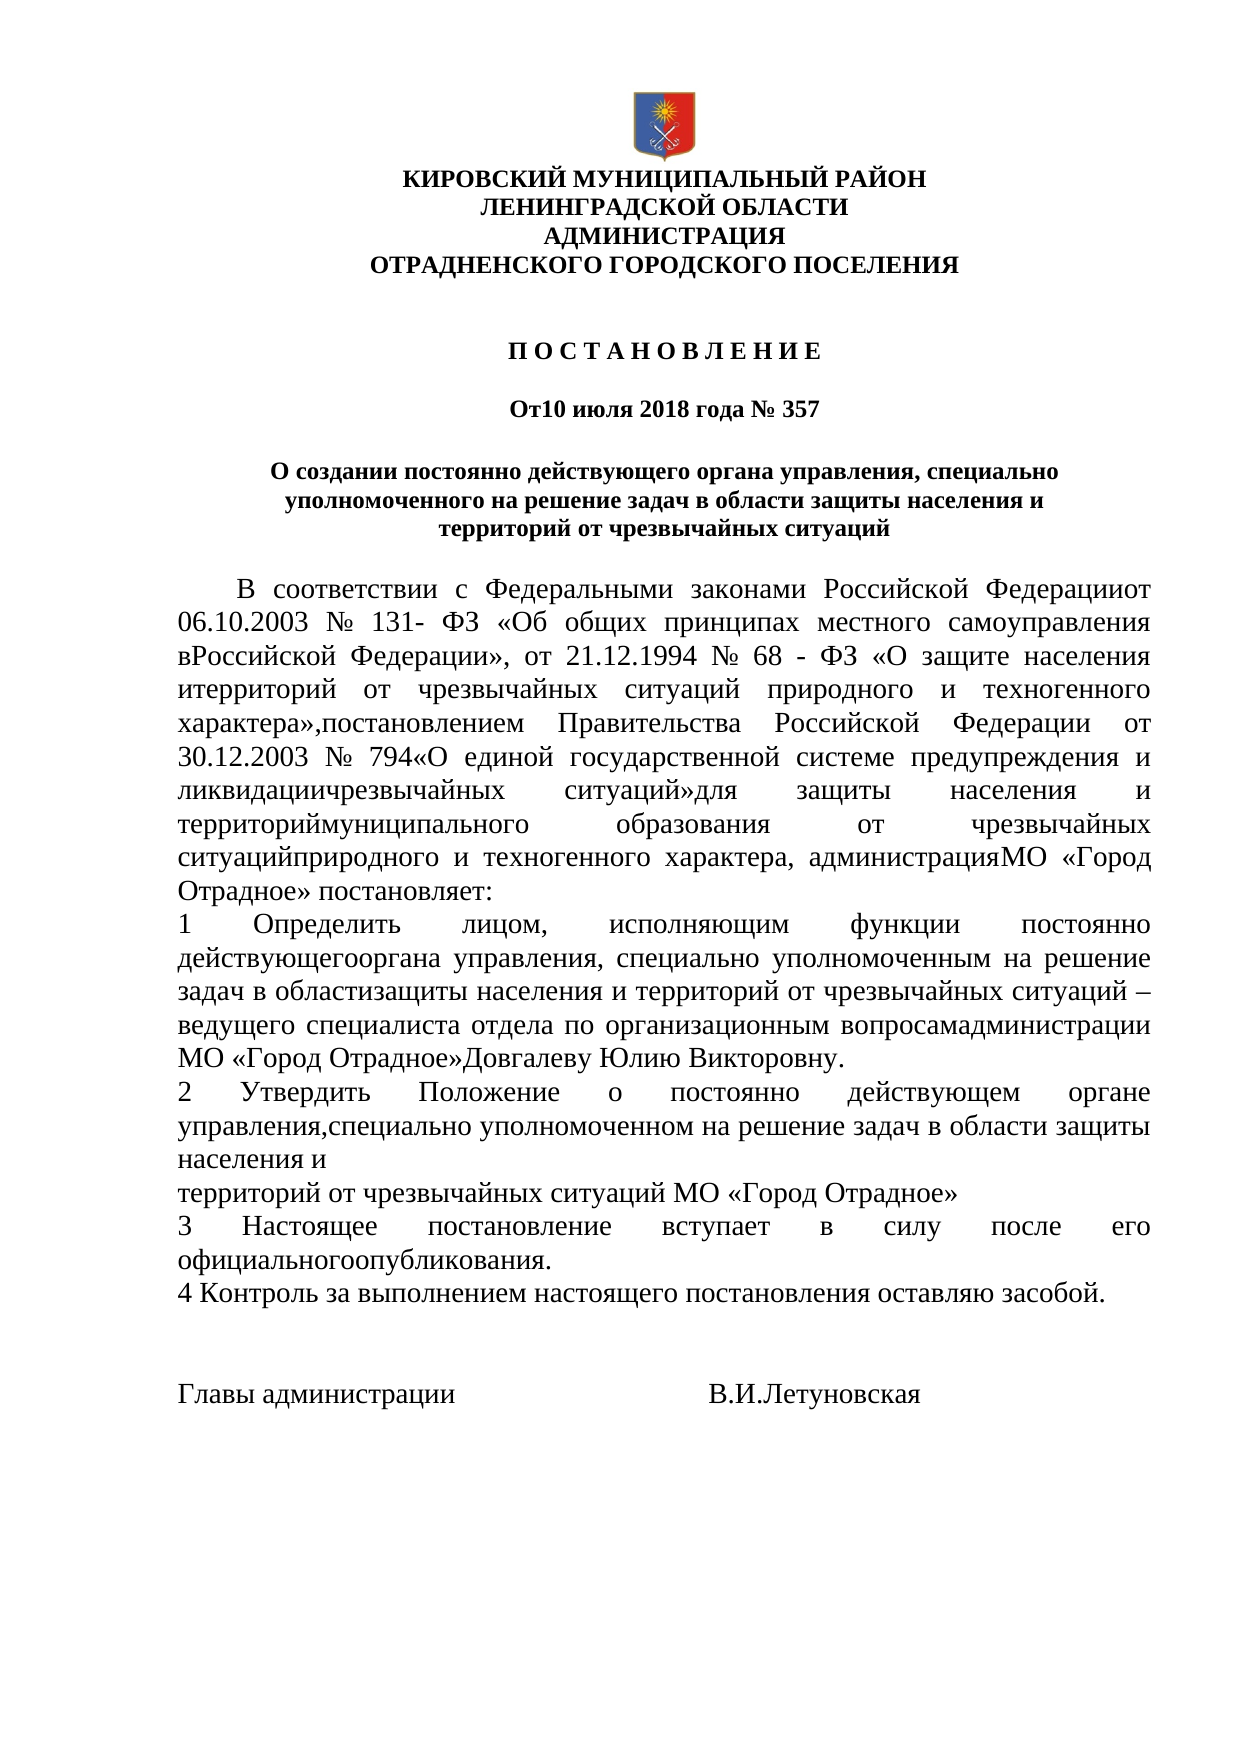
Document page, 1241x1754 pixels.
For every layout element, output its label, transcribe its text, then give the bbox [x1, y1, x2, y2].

text 2 Утвердить Положение о постоянно действующем органе управления,специально уполномоченном на решение задач в области защиты населения и [177, 1074, 1152, 1175]
text ЛЕНИНГРАДСКОЙ ОБЛАСТИ [177, 192, 1152, 221]
text 4 Контроль за выполнением настоящего постановления оставляю засобой. [177, 1275, 1152, 1309]
picture [627, 88, 702, 164]
text КИРОВСКИЙ МУНИЦИПАЛЬНЫЙ РАЙОН [177, 164, 1152, 192]
text От10 июля 2018 года № 357 [177, 394, 1152, 422]
text О создании постоянно действующего органа управления, специально [177, 456, 1152, 485]
text 3 Настоящее постановление вступает в силу после его официальногоопубликования. [177, 1208, 1152, 1275]
text территорий от чрезвычайных ситуаций МО «Город Отрадное» [177, 1175, 1152, 1208]
text уполномоченного на решение задач в области защиты населения и [177, 485, 1152, 513]
text территорий от чрезвычайных ситуаций [177, 513, 1152, 542]
text АДМИНИСТРАЦИЯ [177, 221, 1152, 250]
text П О С Т А Н О В Л Е Н И Е [177, 336, 1152, 365]
text В соответствии с Федеральными законами Российской Федерацииот 06.10.2003 № 131- ФЗ «Об общих принципах местного самоуправления вРоссийской Федерации», от 21.12.1994 № 68 - ФЗ «О защите населения итерриторий от чрезвычайных ситуаций природного и техногенного характера»,постановлением Правительства Российской Федерации от 30.12.2003 № 794«О единой государственной системе предупреждения и ликвидациичрезвычайных ситуаций»для защиты населения и территориймуниципального образования от чрезвычайных ситуацийприродного и техногенного характера, администрацияМО «Город Отрадное» постановляет: [177, 571, 1152, 906]
text Главы администрации В.И.Летуновская [177, 1376, 1152, 1409]
text ОТРАДНЕНСКОГО ГОРОДСКОГО ПОСЕЛЕНИЯ [177, 250, 1152, 279]
text 1 Определить лицом, исполняющим функции постоянно действующегооргана управления, специально уполномоченным на решение задач в областизащиты населения и территорий от чрезвычайных ситуаций – ведущего специалиста отдела по организационным вопросамадминистрации МО «Город Отрадное»Довгалеву Юлию Викторовну. [177, 906, 1152, 1074]
